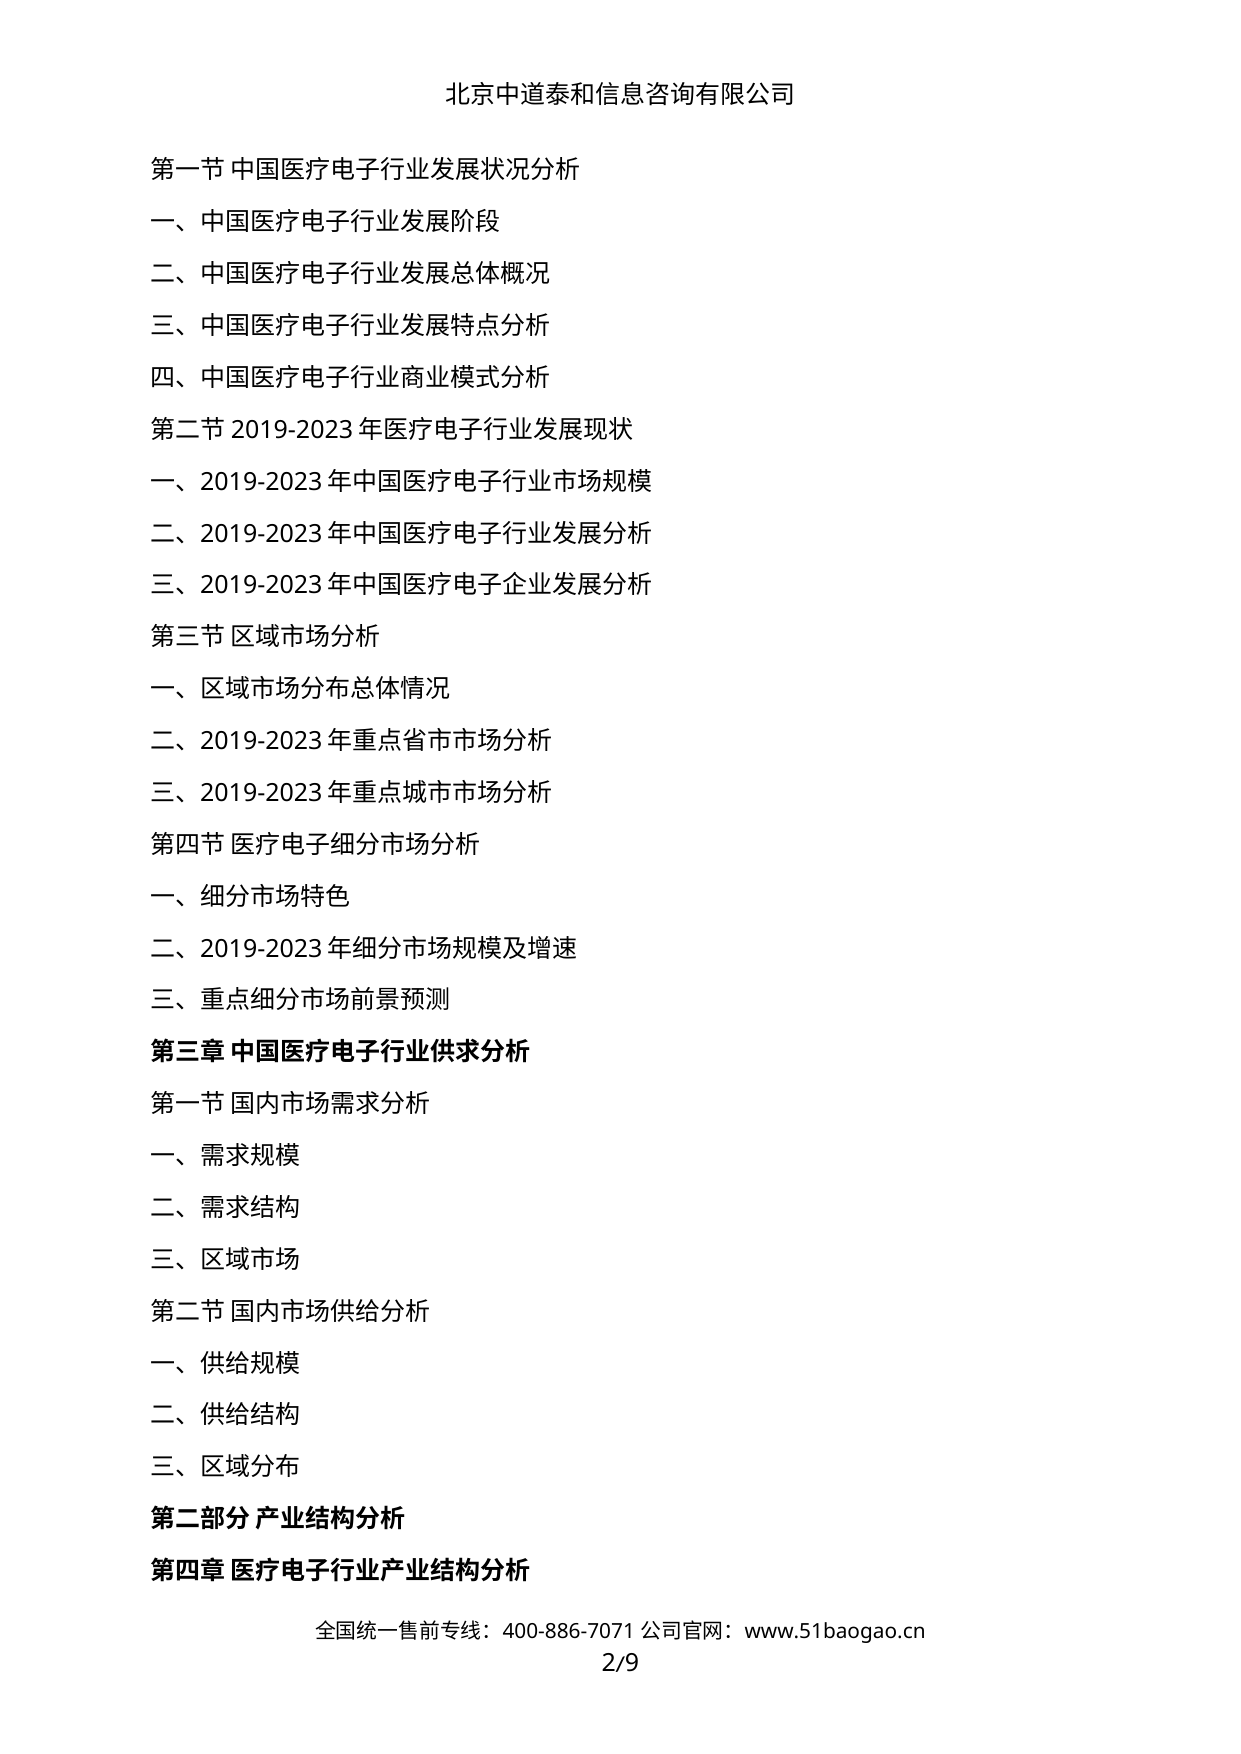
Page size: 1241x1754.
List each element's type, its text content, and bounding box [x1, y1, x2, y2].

text 三、2019-2023年中国医疗电子企业发展分析 [150, 565, 1090, 601]
text 四、中国医疗电子行业商业模式分析 [150, 357, 1090, 394]
text 三、2019-2023年重点城市市场分析 [150, 772, 1090, 809]
text 三、重点细分市场前景预测 [150, 980, 1090, 1016]
text 第二节 国内市场供给分析 [150, 1291, 1090, 1327]
text 二、中国医疗电子行业发展总体概况 [150, 254, 1090, 290]
text 第二节 2019-2023年医疗电子行业发展现状 [150, 409, 1090, 446]
text 三、区域市场 [150, 1239, 1090, 1276]
text 一、需求规模 [150, 1136, 1090, 1172]
text 二、2019-2023年细分市场规模及增速 [150, 928, 1090, 964]
text 第三节 区域市场分析 [150, 617, 1090, 653]
text 二、供给结构 [150, 1395, 1090, 1431]
text 二、2019-2023年重点省市市场分析 [150, 721, 1090, 757]
text 一、供给规模 [150, 1343, 1090, 1379]
text 第一节 中国医疗电子行业发展状况分析 [150, 150, 1090, 186]
text 第四节 医疗电子细分市场分析 [150, 824, 1090, 861]
text 二、需求结构 [150, 1187, 1090, 1224]
text 第二部分 产业结构分析 [150, 1499, 1090, 1535]
text 一、区域市场分布总体情况 [150, 669, 1090, 705]
text 一、2019-2023年中国医疗电子行业市场规模 [150, 461, 1090, 497]
text 第四章 医疗电子行业产业结构分析 [150, 1551, 1090, 1587]
text 一、中国医疗电子行业发展阶段 [150, 202, 1090, 238]
text 第一节 国内市场需求分析 [150, 1084, 1090, 1120]
text 一、细分市场特色 [150, 876, 1090, 912]
text 第三章 中国医疗电子行业供求分析 [150, 1032, 1090, 1068]
text 二、2019-2023年中国医疗电子行业发展分析 [150, 513, 1090, 549]
text 三、中国医疗电子行业发展特点分析 [150, 306, 1090, 342]
text 三、区域分布 [150, 1447, 1090, 1483]
